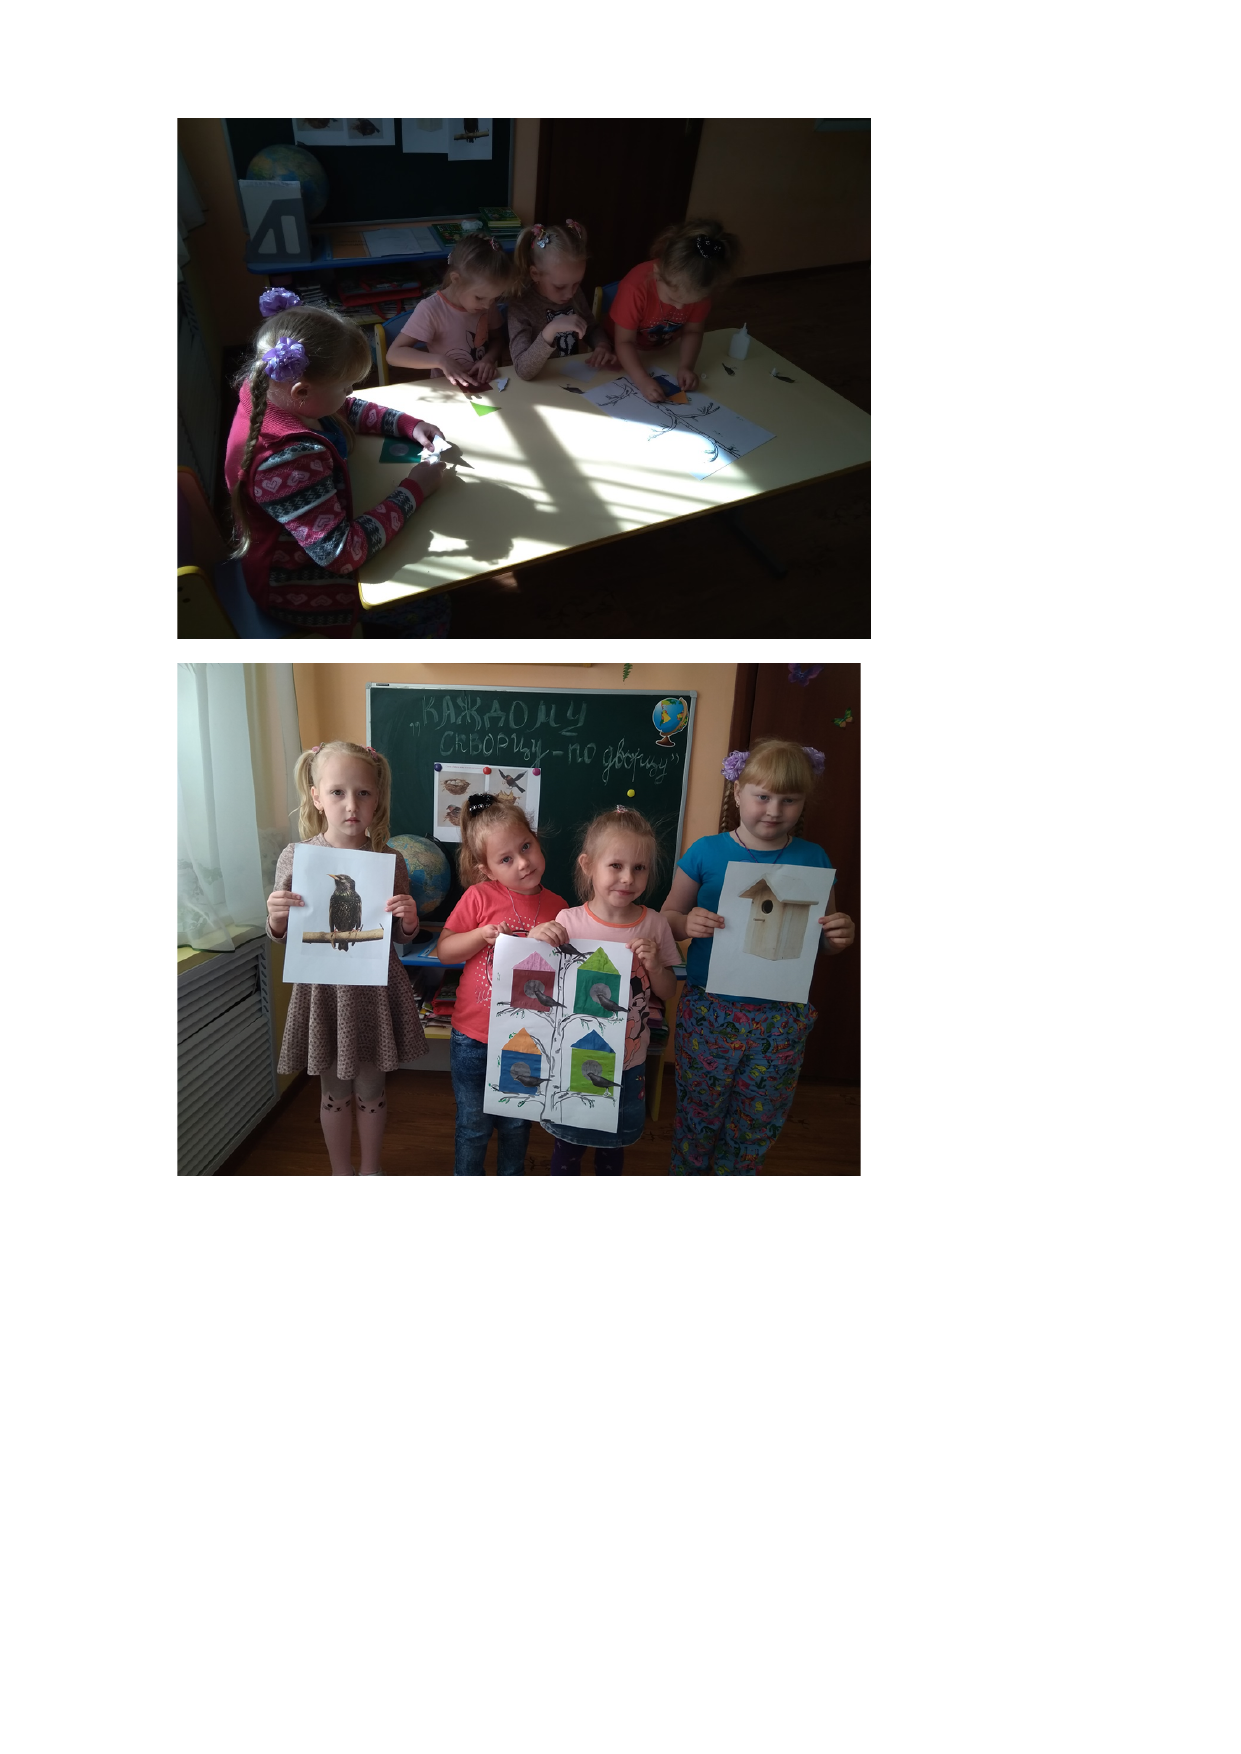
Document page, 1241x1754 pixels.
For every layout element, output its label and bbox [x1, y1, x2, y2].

picture [177, 663, 861, 1176]
picture [177, 118, 871, 639]
